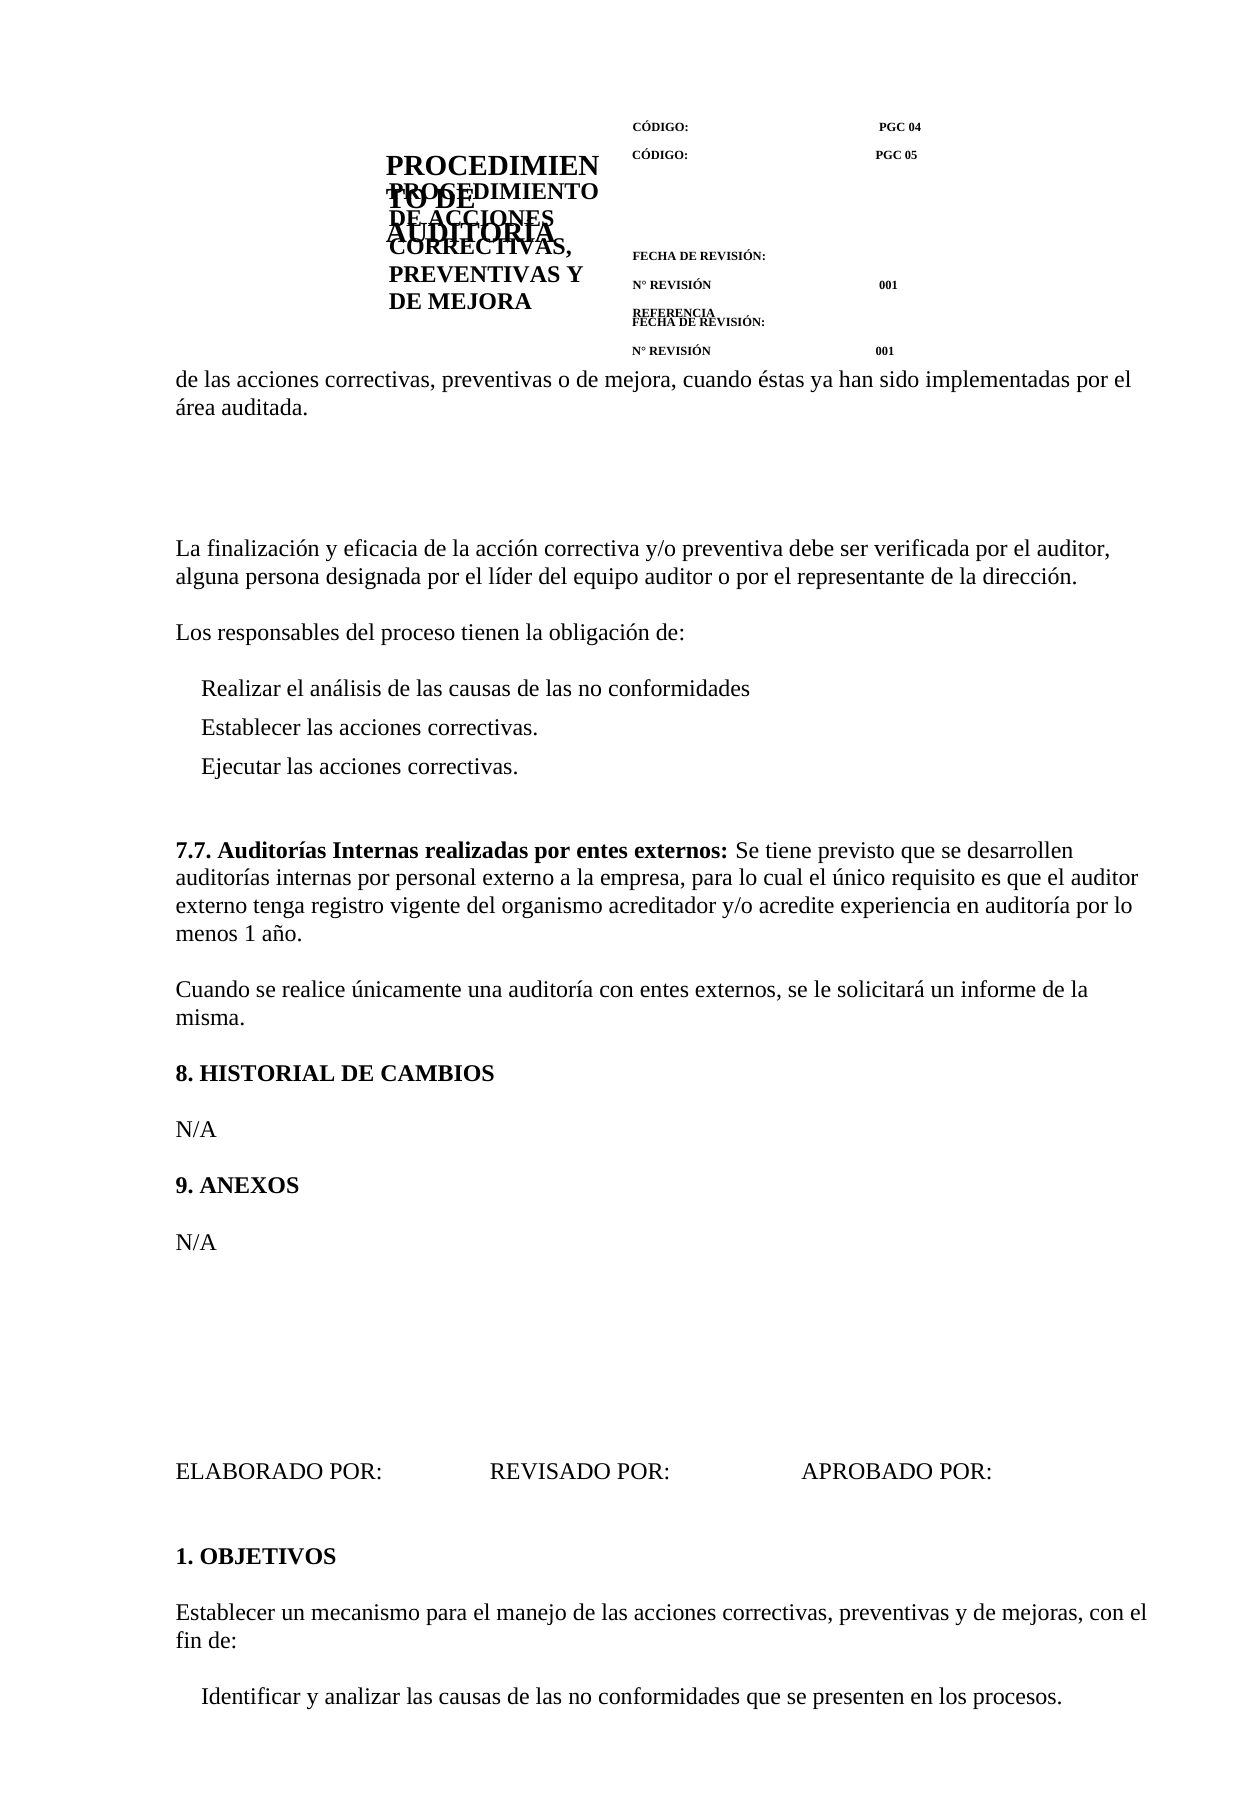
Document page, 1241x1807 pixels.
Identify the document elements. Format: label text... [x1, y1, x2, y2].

text Establecer un mecanismo para el manejo de las acciones correctivas, preventivas y de mejoras, con el fin de: [175, 1598, 1152, 1653]
text N/A [175, 1115, 1152, 1143]
text ELABORADO POR: REVISADO POR: APROBADO POR: [175, 1457, 1152, 1484]
text  Realizar el análisis de las causas de las no conformidades [175, 674, 1152, 702]
text Los responsables del proceso tienen la obligación de: [175, 618, 1152, 646]
text  Establecer las acciones correctivas. [175, 713, 1152, 741]
text 9. ANEXOS [175, 1172, 1152, 1199]
text 1. OBJETIVOS [175, 1542, 1152, 1569]
text 8. HISTORIAL DE CAMBIOS [175, 1059, 1152, 1086]
text  Ejecutar las acciones correctivas. [175, 752, 1152, 779]
text N/A [175, 1228, 1152, 1256]
text  Identificar y analizar las causas de las no conformidades que se presenten en los procesos. [175, 1682, 1152, 1710]
text Cuando se realice únicamente una auditoría con entes externos, se le solicitará un informe de la misma. [175, 975, 1152, 1030]
text 7.7. Auditorías Internas realizadas por entes externos: Se tiene previsto que se desarrollen auditorías internas por personal externo a la empresa, para lo cual el único requisito es que el auditor externo tenga registro vigente del organismo acreditador y/o acredite experiencia en auditoría por lo menos 1 año. [175, 836, 1152, 946]
text La finalización y eficacia de la acción correctiva y/o preventiva debe ser verificada por el auditor, alguna persona designada por el líder del equipo auditor o por el representante de la dirección. [175, 534, 1152, 589]
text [175, 133, 1152, 420]
